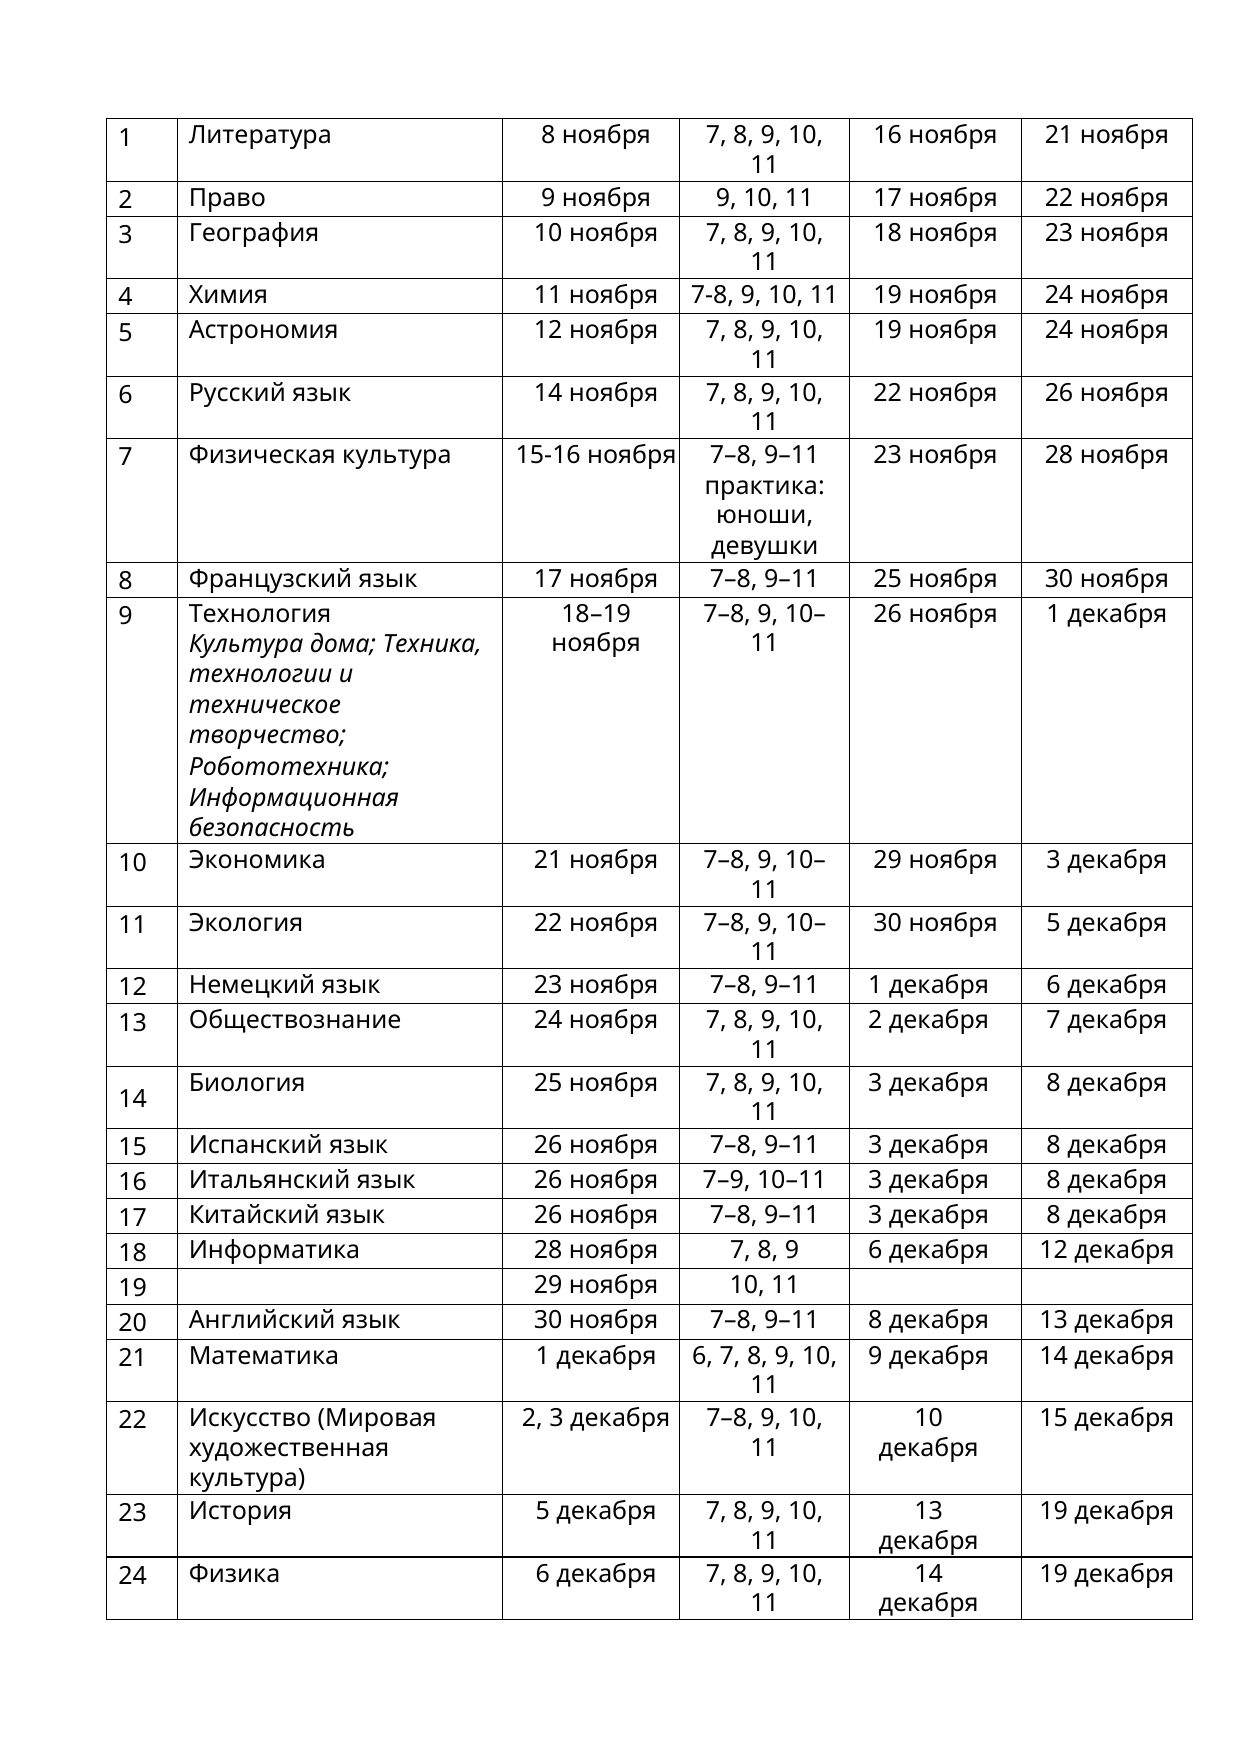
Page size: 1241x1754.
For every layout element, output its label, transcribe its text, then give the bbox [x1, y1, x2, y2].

table_cell 13 декабря [1022, 1305, 1192, 1338]
table_cell Обществознание [178, 1004, 502, 1066]
table_cell 10 [107, 844, 177, 906]
table_cell 3 декабря [1022, 844, 1192, 906]
table_cell 14 декабря [1022, 1340, 1192, 1401]
table_cell 3 [107, 217, 177, 278]
table_cell Английский язык [178, 1305, 502, 1338]
table_cell [850, 1269, 1021, 1303]
table_cell 14 [107, 1067, 177, 1128]
table_cell 3 декабря [850, 1199, 1021, 1233]
table_cell 4 [107, 279, 177, 313]
table_cell 6 [107, 377, 177, 438]
table_cell 9, 10, 11 [680, 182, 849, 216]
table_cell 7, 8, 9, 10, 11 [680, 119, 849, 181]
table_cell 7–8, 9, 10–11 [680, 907, 849, 968]
table_cell 20 [107, 1305, 177, 1338]
table_cell 8 декабря [1022, 1164, 1192, 1198]
table_cell 7–8, 9–11 [680, 969, 849, 1003]
table_cell 7–9, 10–11 [680, 1164, 849, 1198]
table_cell 15-16 ноября [503, 439, 679, 562]
table_cell 26 ноября [503, 1199, 679, 1233]
table_cell 9 ноября [503, 182, 679, 216]
table_cell 8 декабря [1022, 1199, 1192, 1233]
table_cell 7–8, 9, 10–11 [680, 844, 849, 906]
table_cell 30 ноября [503, 1305, 679, 1338]
table_cell 22 ноября [503, 907, 679, 968]
table_cell 7 [107, 439, 177, 562]
table_cell 17 [107, 1199, 177, 1233]
table_cell 29 ноября [503, 1269, 679, 1303]
table_cell 5 декабря [503, 1495, 679, 1556]
table_cell 6 декабря [1022, 969, 1192, 1003]
table_cell 7–8, 9–11 практика: юноши, девушки [680, 439, 849, 562]
table_cell 14 декабря [850, 1558, 1021, 1619]
table_cell 30 ноября [1022, 563, 1192, 597]
table_cell Физическая культура [178, 439, 502, 562]
table_cell 8 декабря [850, 1305, 1021, 1338]
table_cell 5 декабря [1022, 907, 1192, 968]
table_cell 8 декабря [1022, 1067, 1192, 1128]
table_cell 23 [107, 1495, 177, 1556]
table_cell 10 ноября [503, 217, 679, 278]
table_cell Физика [178, 1558, 502, 1619]
table_cell 7, 8, 9, 10, 11 [680, 1495, 849, 1556]
table_cell 18–19 ноября [503, 598, 679, 843]
table_cell 8 ноября [503, 119, 679, 181]
table_cell 26 ноября [503, 1129, 679, 1163]
table_cell 9 декабря [850, 1340, 1021, 1401]
table_cell 28 ноября [1022, 439, 1192, 562]
table_cell 7–8, 9, 10, 11 [680, 1402, 849, 1494]
table_cell 3 декабря [850, 1067, 1021, 1128]
table_cell 22 [107, 1402, 177, 1494]
table_cell 2 декабря [850, 1004, 1021, 1066]
table_cell 12 [107, 969, 177, 1003]
table_cell 18 ноября [850, 217, 1021, 278]
table_cell 7–8, 9–11 [680, 1129, 849, 1163]
table_cell 7, 8, 9, 10, 11 [680, 377, 849, 438]
table_cell Математика [178, 1340, 502, 1401]
table_cell Испанский язык [178, 1129, 502, 1163]
table_cell 12 декабря [1022, 1234, 1192, 1268]
table_cell 2, 3 декабря [503, 1402, 679, 1494]
table_cell 26 ноября [503, 1164, 679, 1198]
table_cell 26 ноября [1022, 377, 1192, 438]
table_cell 7–8, 9–11 [680, 1305, 849, 1338]
table_cell Искусство (Мировая художественная культура) [178, 1402, 502, 1494]
table_cell 8 [107, 563, 177, 597]
table_cell Китайский язык [178, 1199, 502, 1233]
table_cell 19 [107, 1269, 177, 1303]
table_cell 12 ноября [503, 314, 679, 376]
table_cell 18 [107, 1234, 177, 1268]
table_cell Французский язык [178, 563, 502, 597]
table_cell 10 декабря [850, 1402, 1021, 1494]
table_cell 19 ноября [850, 279, 1021, 313]
table_cell 24 ноября [503, 1004, 679, 1066]
table_cell 7, 8, 9, 10, 11 [680, 314, 849, 376]
table_cell 7, 8, 9, 10, 11 [680, 1067, 849, 1128]
table_cell 7-8, 9, 10, 11 [680, 279, 849, 313]
table_cell Астрономия [178, 314, 502, 376]
table_cell Литература [178, 119, 502, 181]
table_cell 1 декабря [1022, 598, 1192, 843]
table_cell 26 ноября [850, 598, 1021, 843]
table_cell 6 декабря [850, 1234, 1021, 1268]
table_cell 21 ноября [503, 844, 679, 906]
table_cell География [178, 217, 502, 278]
table_cell 17 ноября [850, 182, 1021, 216]
table_cell 7–8, 9, 10–11 [680, 598, 849, 843]
table_cell 16 [107, 1164, 177, 1198]
table_cell Право [178, 182, 502, 216]
table_cell 15 декабря [1022, 1402, 1192, 1494]
table_cell 2 [107, 182, 177, 216]
table_cell [1022, 1269, 1192, 1303]
table_cell Технология Культура дома; Техника, технологии и техническое творчество; Робототехника; Информационная безопасность [178, 598, 502, 843]
table_cell 22 ноября [850, 377, 1021, 438]
table_cell 9 [107, 598, 177, 843]
table_cell 13 [107, 1004, 177, 1066]
table_cell 1 декабря [503, 1340, 679, 1401]
table_cell 14 ноября [503, 377, 679, 438]
table_cell 7–8, 9–11 [680, 563, 849, 597]
table_cell 7, 8, 9, 10, 11 [680, 1004, 849, 1066]
table_cell 30 ноября [850, 907, 1021, 968]
table_cell 1 декабря [850, 969, 1021, 1003]
table_cell 19 ноября [850, 314, 1021, 376]
table_cell 13 декабря [850, 1495, 1021, 1556]
table_cell 21 [107, 1340, 177, 1401]
table_cell Итальянский язык [178, 1164, 502, 1198]
table_cell 7, 8, 9 [680, 1234, 849, 1268]
table_cell Русский язык [178, 377, 502, 438]
table_cell 7 декабря [1022, 1004, 1192, 1066]
table_cell 7, 8, 9, 10, 11 [680, 217, 849, 278]
table_cell 11 ноября [503, 279, 679, 313]
table_cell 23 ноября [1022, 217, 1192, 278]
table_cell История [178, 1495, 502, 1556]
table_cell 15 [107, 1129, 177, 1163]
table_cell 24 ноября [1022, 279, 1192, 313]
table_cell 7, 8, 9, 10, 11 [680, 1558, 849, 1619]
table_cell 28 ноября [503, 1234, 679, 1268]
table_cell 23 ноября [503, 969, 679, 1003]
table_cell 22 ноября [1022, 182, 1192, 216]
table_cell Биология [178, 1067, 502, 1128]
table_cell 24 [107, 1558, 177, 1619]
table_cell 21 ноября [1022, 119, 1192, 181]
table_cell 6 декабря [503, 1558, 679, 1619]
table_cell 11 [107, 907, 177, 968]
table_cell 23 ноября [850, 439, 1021, 562]
table_cell 3 декабря [850, 1129, 1021, 1163]
table_cell 8 декабря [1022, 1129, 1192, 1163]
table_cell 19 декабря [1022, 1558, 1192, 1619]
table_cell 19 декабря [1022, 1495, 1192, 1556]
table_cell 5 [107, 314, 177, 376]
table_cell 3 декабря [850, 1164, 1021, 1198]
table_cell 1 [107, 119, 177, 181]
table_cell 25 ноября [850, 563, 1021, 597]
table_cell Немецкий язык [178, 969, 502, 1003]
table_cell 24 ноября [1022, 314, 1192, 376]
table_cell Информатика [178, 1234, 502, 1268]
table_cell 29 ноября [850, 844, 1021, 906]
table_cell 6, 7, 8, 9, 10, 11 [680, 1340, 849, 1401]
table_cell Экономика [178, 844, 502, 906]
table_cell 17 ноября [503, 563, 679, 597]
table_cell 25 ноября [503, 1067, 679, 1128]
table_cell Экология [178, 907, 502, 968]
table_cell Химия [178, 279, 502, 313]
table_cell 10, 11 [680, 1269, 849, 1303]
table_cell 16 ноября [850, 119, 1021, 181]
table_cell [178, 1269, 502, 1303]
table_cell 7–8, 9–11 [680, 1199, 849, 1233]
